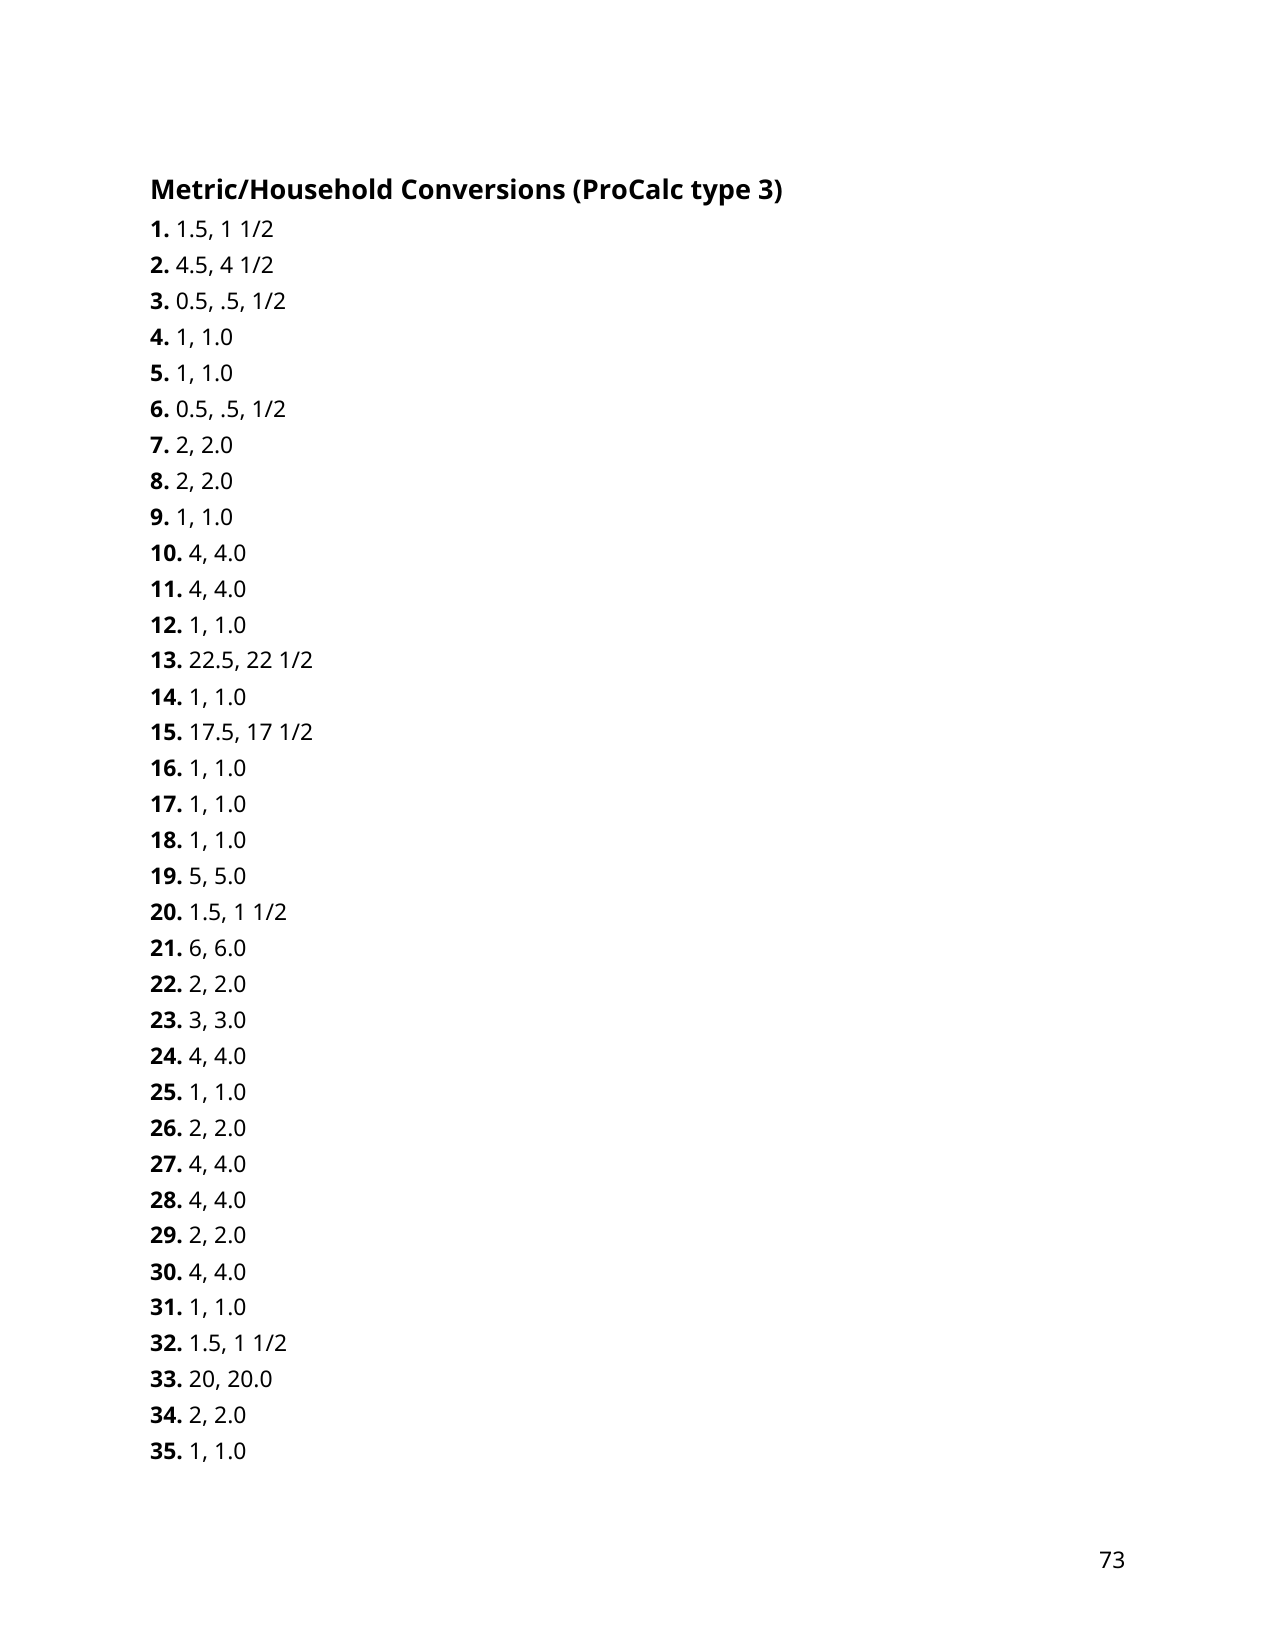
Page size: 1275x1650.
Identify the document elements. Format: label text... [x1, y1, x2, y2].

text 14. 1, 1.0 [150, 680, 1125, 712]
text 5. 1, 1.0 [150, 357, 1125, 388]
text 25. 1, 1.0 [150, 1076, 1125, 1107]
text 20. 1.5, 1 1/2 [150, 896, 1125, 927]
text 35. 1, 1.0 [150, 1435, 1125, 1466]
text 13. 22.5, 22 1/2 [150, 644, 1125, 676]
text 17. 1, 1.0 [150, 788, 1125, 819]
text 28. 4, 4.0 [150, 1183, 1125, 1215]
subtitle Metric/Household Conversions (ProCalc type 3) [150, 171, 1125, 208]
text 10. 4, 4.0 [150, 537, 1125, 568]
text 7. 2, 2.0 [150, 429, 1125, 460]
text 4. 1, 1.0 [150, 321, 1125, 352]
text 8. 2, 2.0 [150, 465, 1125, 496]
text 19. 5, 5.0 [150, 860, 1125, 891]
text 3. 0.5, .5, 1/2 [150, 285, 1125, 316]
text 31. 1, 1.0 [150, 1291, 1125, 1323]
text 9. 1, 1.0 [150, 501, 1125, 532]
text 2. 4.5, 4 1/2 [150, 249, 1125, 280]
text 29. 2, 2.0 [150, 1219, 1125, 1251]
text 16. 1, 1.0 [150, 752, 1125, 783]
text 1. 1.5, 1 1/2 [150, 213, 1125, 244]
text 6. 0.5, .5, 1/2 [150, 393, 1125, 424]
text 26. 2, 2.0 [150, 1112, 1125, 1143]
text 30. 4, 4.0 [150, 1255, 1125, 1287]
text 21. 6, 6.0 [150, 932, 1125, 963]
text 33. 20, 20.0 [150, 1363, 1125, 1394]
text 12. 1, 1.0 [150, 608, 1125, 640]
text 32. 1.5, 1 1/2 [150, 1327, 1125, 1358]
text 23. 3, 3.0 [150, 1004, 1125, 1035]
text 18. 1, 1.0 [150, 824, 1125, 855]
text 24. 4, 4.0 [150, 1040, 1125, 1071]
text 34. 2, 2.0 [150, 1399, 1125, 1430]
text 15. 17.5, 17 1/2 [150, 716, 1125, 748]
text 27. 4, 4.0 [150, 1148, 1125, 1179]
text 11. 4, 4.0 [150, 573, 1125, 604]
text 22. 2, 2.0 [150, 968, 1125, 999]
